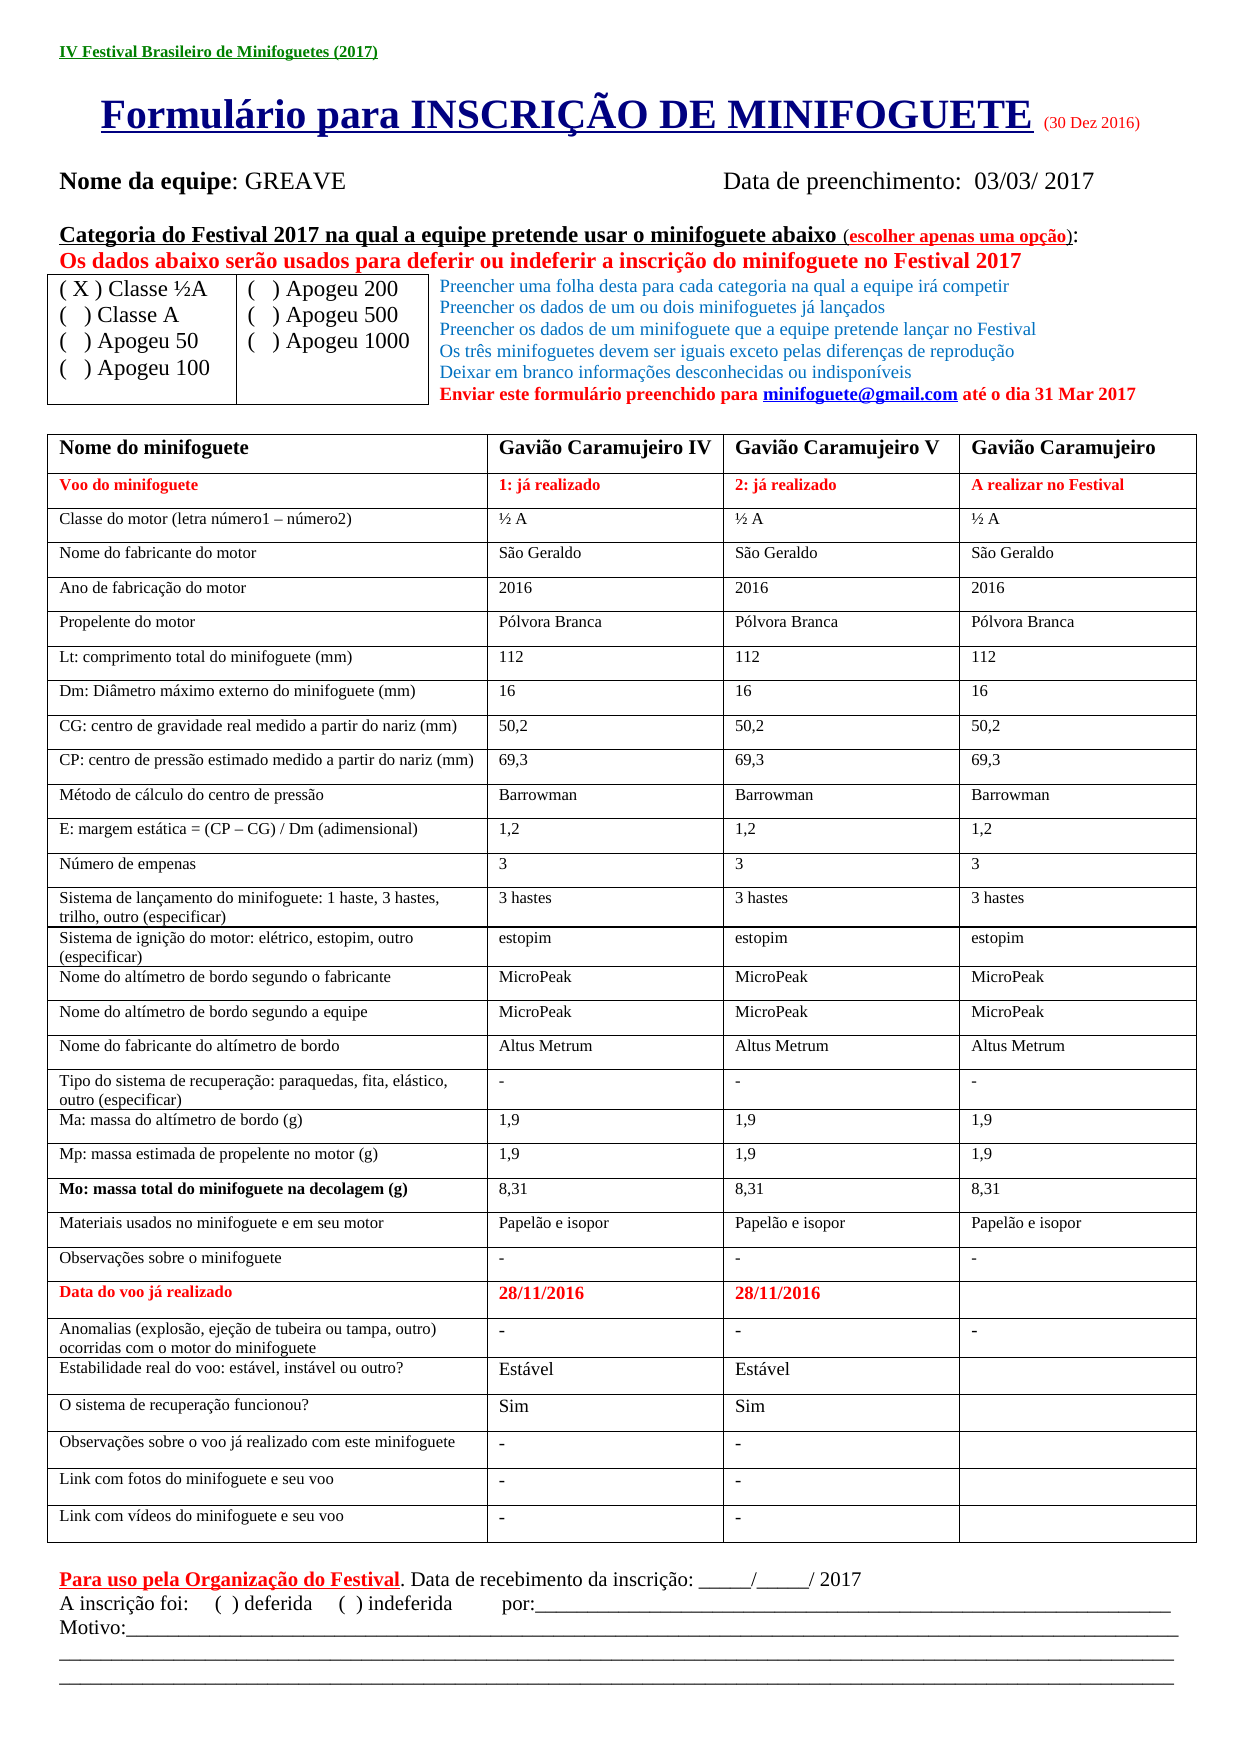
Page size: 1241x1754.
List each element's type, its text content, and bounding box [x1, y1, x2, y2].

table_cell Classe do motor (letra número1 – número2) [48, 509, 487, 542]
table_cell 16 [724, 681, 959, 715]
table_cell 112 [488, 647, 723, 680]
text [59, 1663, 1181, 1687]
table_header Preencher uma folha desta para cada categoria na qual a equipe irá competir Preencher os dados de um ou dois minifoguetes já lançados Preencher os dados de um minifoguete que a equipe pretende lançar no Festival Os três minifoguetes devem ser iguais exceto pelas diferenças de reprodução Deixar em branco informações desconhecidas ou indisponíveis Enviar este formulário preenchido para minifoguete@gmail.com até o dia 31 Mar 2017 [429, 274, 1196, 404]
table_cell Data do voo já realizado [48, 1282, 487, 1318]
table_header Gavião Caramujeiro V [724, 435, 959, 473]
table_cell 1,9 [488, 1144, 723, 1178]
table_cell 1,9 [960, 1110, 1196, 1143]
table_cell 28/11/2016 [488, 1282, 723, 1318]
table_cell Altus Metrum [724, 1036, 959, 1069]
table_cell - [488, 1319, 723, 1357]
table_cell - [488, 1248, 723, 1281]
table_cell Pólvora Branca [724, 612, 959, 646]
table_cell 8,31 [960, 1179, 1196, 1212]
table_cell Nome do fabricante do altímetro de bordo [48, 1036, 487, 1069]
table_cell Estável [488, 1358, 723, 1394]
text Motivo:________________________________________________________________________________________________________________________________________________________________________________________________________________ [59, 1615, 1181, 1663]
table_cell [960, 1432, 1196, 1468]
table_cell Voo do minifoguete [48, 474, 487, 508]
table_cell Pólvora Branca [960, 612, 1196, 646]
table_cell ½ A [724, 509, 959, 542]
table_cell 69,3 [960, 750, 1196, 784]
table_cell 2016 [960, 578, 1196, 611]
table_cell MicroPeak [960, 967, 1196, 1000]
table_cell Tipo do sistema de recuperação: paraquedas, fita, elástico, outro (especificar) [48, 1070, 487, 1109]
table_cell 2: já realizado [724, 474, 959, 508]
table_cell 8,31 [488, 1179, 723, 1212]
table_cell Ano de fabricação do motor [48, 578, 487, 611]
table_cell ½ A [488, 509, 723, 542]
table_header ( X ) Classe ½A ( ) Classe A ( ) Apogeu 50 ( ) Apogeu 100 [48, 275, 236, 404]
table_cell Link com fotos do minifoguete e seu voo [48, 1469, 487, 1505]
table_cell Nome do altímetro de bordo segundo a equipe [48, 1001, 487, 1035]
table_cell Mo: massa total do minifoguete na decolagem (g) [48, 1179, 487, 1212]
table_cell - [960, 1070, 1196, 1109]
table_cell 3 hastes [724, 888, 959, 926]
text Formulário para INSCRIÇÃO DE MINIFOGUETE (30 Dez 2016) [59, 89, 1181, 137]
table_cell Materiais usados no minifoguete e em seu motor [48, 1213, 487, 1247]
table_cell CG: centro de gravidade real medido a partir do nariz (mm) [48, 716, 487, 749]
table_cell 1,9 [724, 1110, 959, 1143]
table_cell - [488, 1506, 723, 1542]
table_cell 1,2 [960, 819, 1196, 853]
table_cell - [488, 1432, 723, 1468]
table_cell - [724, 1070, 959, 1109]
table_cell - [724, 1469, 959, 1505]
text Categoria do Festival 2017 na qual a equipe pretende usar o minifoguete abaixo (escolher apenas uma opção): [59, 221, 1181, 247]
table_cell São Geraldo [960, 543, 1196, 577]
table_cell Link com vídeos do minifoguete e seu voo [48, 1506, 487, 1542]
table_cell 28/11/2016 [724, 1282, 959, 1318]
table_cell estopim [960, 928, 1196, 966]
table_header Gavião Caramujeiro [960, 435, 1196, 473]
table_cell MicroPeak [488, 1001, 723, 1035]
table_cell 3 [960, 854, 1196, 887]
table_cell 1,2 [724, 819, 959, 853]
table_cell Sim [488, 1395, 723, 1431]
table_cell - [488, 1070, 723, 1109]
table_cell - [488, 1469, 723, 1505]
table_cell Anomalias (explosão, ejeção de tubeira ou tampa, outro) ocorridas com o motor do minifoguete [48, 1319, 487, 1357]
table_cell Observações sobre o minifoguete [48, 1248, 487, 1281]
table_cell - [724, 1319, 959, 1357]
table_cell Pólvora Branca [488, 612, 723, 646]
table_cell Altus Metrum [960, 1036, 1196, 1069]
table_cell Papelão e isopor [960, 1213, 1196, 1247]
table_header Gavião Caramujeiro IV [488, 435, 723, 473]
table_cell Estável [724, 1358, 959, 1394]
table_cell 2016 [488, 578, 723, 611]
table_cell Sim [724, 1395, 959, 1431]
table_cell - [724, 1248, 959, 1281]
table_cell 3 hastes [960, 888, 1196, 926]
table_cell 1,9 [724, 1144, 959, 1178]
table_cell 1,2 [488, 819, 723, 853]
table_cell Nome do altímetro de bordo segundo o fabricante [48, 967, 487, 1000]
table_cell 112 [960, 647, 1196, 680]
table_cell estopim [724, 928, 959, 966]
table_cell 16 [488, 681, 723, 715]
table_cell 16 [960, 681, 1196, 715]
table_cell Altus Metrum [488, 1036, 723, 1069]
table_cell Papelão e isopor [488, 1213, 723, 1247]
text A inscrição foi: ( ) deferida ( ) indeferida por:_____________________________________________________________ [59, 1591, 1181, 1615]
table_cell Barrowman [724, 785, 959, 818]
table_cell CP: centro de pressão estimado medido a partir do nariz (mm) [48, 750, 487, 784]
table_cell Dm: Diâmetro máximo externo do minifoguete (mm) [48, 681, 487, 715]
table_cell A realizar no Festival [960, 474, 1196, 508]
text Nome da equipe: GREAVE Data de preenchimento: 03/03/ 2017 [59, 166, 1181, 195]
table_cell 1,9 [488, 1110, 723, 1143]
table_header ( ) Apogeu 200 ( ) Apogeu 500 ( ) Apogeu 1000 [237, 275, 428, 404]
text Os dados abaixo serão usados para deferir ou indeferir a inscrição do minifoguete no Festival 2017 [59, 247, 1181, 274]
table_cell 69,3 [488, 750, 723, 784]
table_cell Estabilidade real do voo: estável, instável ou outro? [48, 1358, 487, 1394]
table_cell E: margem estática = (CP – CG) / Dm (adimensional) [48, 819, 487, 853]
table_cell Número de empenas [48, 854, 487, 887]
text Para uso pela Organização do Festival. Data de recebimento da inscrição: _____/_____/ 2017 [59, 1567, 1181, 1591]
table_cell - [724, 1432, 959, 1468]
table_cell Propelente do motor [48, 612, 487, 646]
table_cell São Geraldo [724, 543, 959, 577]
table_cell [960, 1282, 1196, 1318]
table_cell Ma: massa do altímetro de bordo (g) [48, 1110, 487, 1143]
table_cell 50,2 [724, 716, 959, 749]
table_cell 8,31 [724, 1179, 959, 1212]
table_cell [960, 1469, 1196, 1505]
table_cell 2016 [724, 578, 959, 611]
table_cell [960, 1506, 1196, 1542]
table_cell - [724, 1506, 959, 1542]
table_cell 50,2 [960, 716, 1196, 749]
table_cell 112 [724, 647, 959, 680]
table_cell Barrowman [488, 785, 723, 818]
table_cell Observações sobre o voo já realizado com este minifoguete [48, 1432, 487, 1468]
table_cell Nome do fabricante do motor [48, 543, 487, 577]
table_cell São Geraldo [488, 543, 723, 577]
table_cell [960, 1395, 1196, 1431]
table_cell 69,3 [724, 750, 959, 784]
table_cell MicroPeak [724, 967, 959, 1000]
table_cell 3 [488, 854, 723, 887]
table_header Nome do minifoguete [48, 435, 487, 473]
table_cell O sistema de recuperação funcionou? [48, 1395, 487, 1431]
table_cell - [960, 1248, 1196, 1281]
table_cell - [960, 1319, 1196, 1357]
table_cell 1: já realizado [488, 474, 723, 508]
table_cell Papelão e isopor [724, 1213, 959, 1247]
table_cell Barrowman [960, 785, 1196, 818]
table_cell Mp: massa estimada de propelente no motor (g) [48, 1144, 487, 1178]
table_cell 1,9 [960, 1144, 1196, 1178]
table_cell MicroPeak [488, 967, 723, 1000]
table_cell MicroPeak [724, 1001, 959, 1035]
table_cell MicroPeak [960, 1001, 1196, 1035]
table_cell ½ A [960, 509, 1196, 542]
table_cell 3 hastes [488, 888, 723, 926]
table_cell Método de cálculo do centro de pressão [48, 785, 487, 818]
table_cell estopim [488, 928, 723, 966]
table_cell Sistema de lançamento do minifoguete: 1 haste, 3 hastes, trilho, outro (especificar) [48, 888, 487, 926]
table_cell Lt: comprimento total do minifoguete (mm) [48, 647, 487, 680]
table_cell [960, 1358, 1196, 1394]
table_cell 50,2 [488, 716, 723, 749]
table_cell 3 [724, 854, 959, 887]
table_cell Sistema de ignição do motor: elétrico, estopim, outro (especificar) [48, 928, 487, 966]
